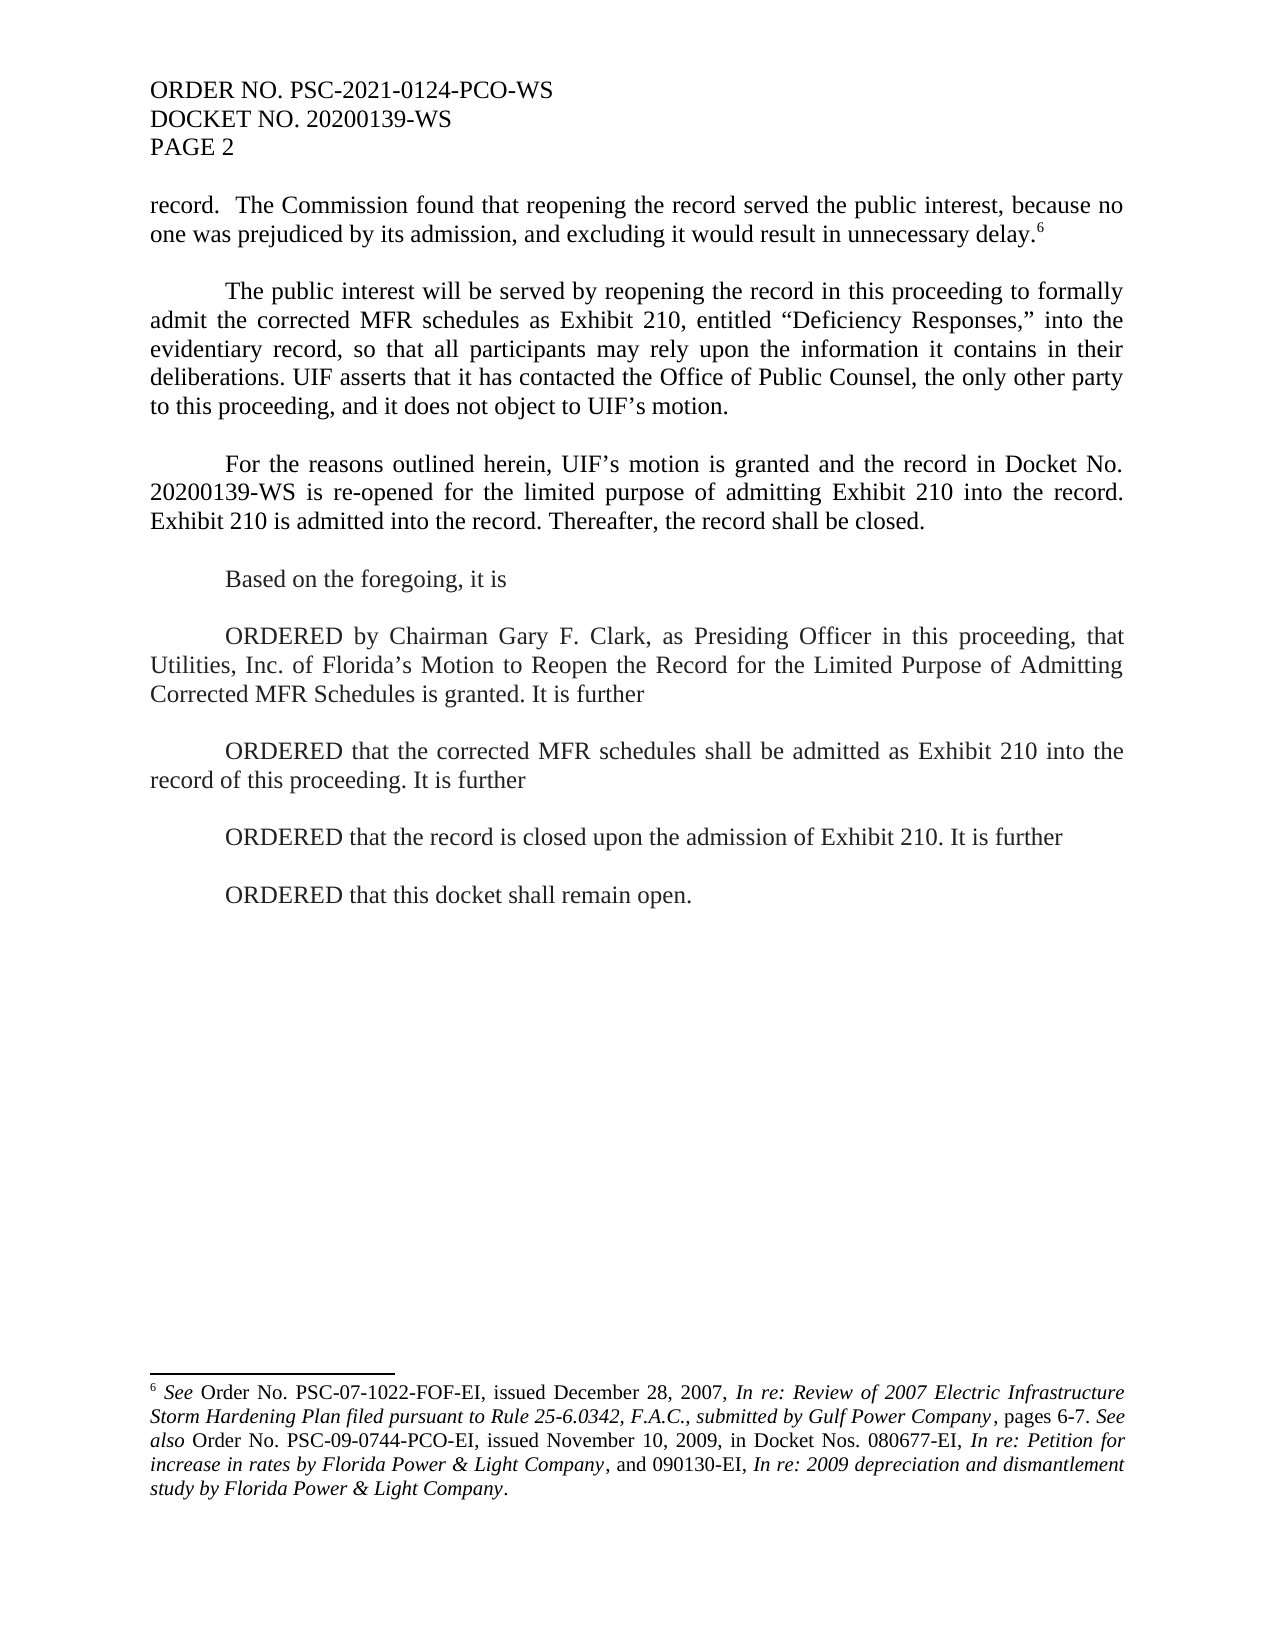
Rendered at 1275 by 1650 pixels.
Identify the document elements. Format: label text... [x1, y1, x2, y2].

list ORDERED that the corrected MFR schedules shall be admitted as Exhibit 210 into the record of this proceeding. It is further [150, 736, 1125, 794]
list Based on the foregoing, it is [150, 564, 1125, 592]
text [150, 190, 1125, 247]
list ORDERED that this docket shall remain open. [150, 880, 1125, 909]
list ORDERED that the record is closed upon the admission of Exhibit 210. It is further [150, 822, 1125, 851]
text The public interest will be served by reopening the record in this proceeding to formally admit the corrected MFR schedules as Exhibit 210, entitled “Deficiency Responses,” into the evidentiary record, so that all participants may rely upon the information it contains in their deliberations. UIF asserts that it has contacted the Office of Public Counsel, the only other party to this proceeding, and it does not object to UIF’s motion. [150, 276, 1125, 420]
list ORDERED by Chairman Gary F. Clark, as Presiding Officer in this proceeding, that Utilities, Inc. of Florida’s Motion to Reopen the Record for the Limited Purpose of Admitting Corrected MFR Schedules is granted. It is further [150, 621, 1125, 707]
text For the reasons outlined herein, UIF’s motion is granted and the record in Docket No. 20200139-WS is re-opened for the limited purpose of admitting Exhibit 210 into the record. Exhibit 210 is admitted into the record. Thereafter, the record shall be closed. [150, 449, 1125, 535]
